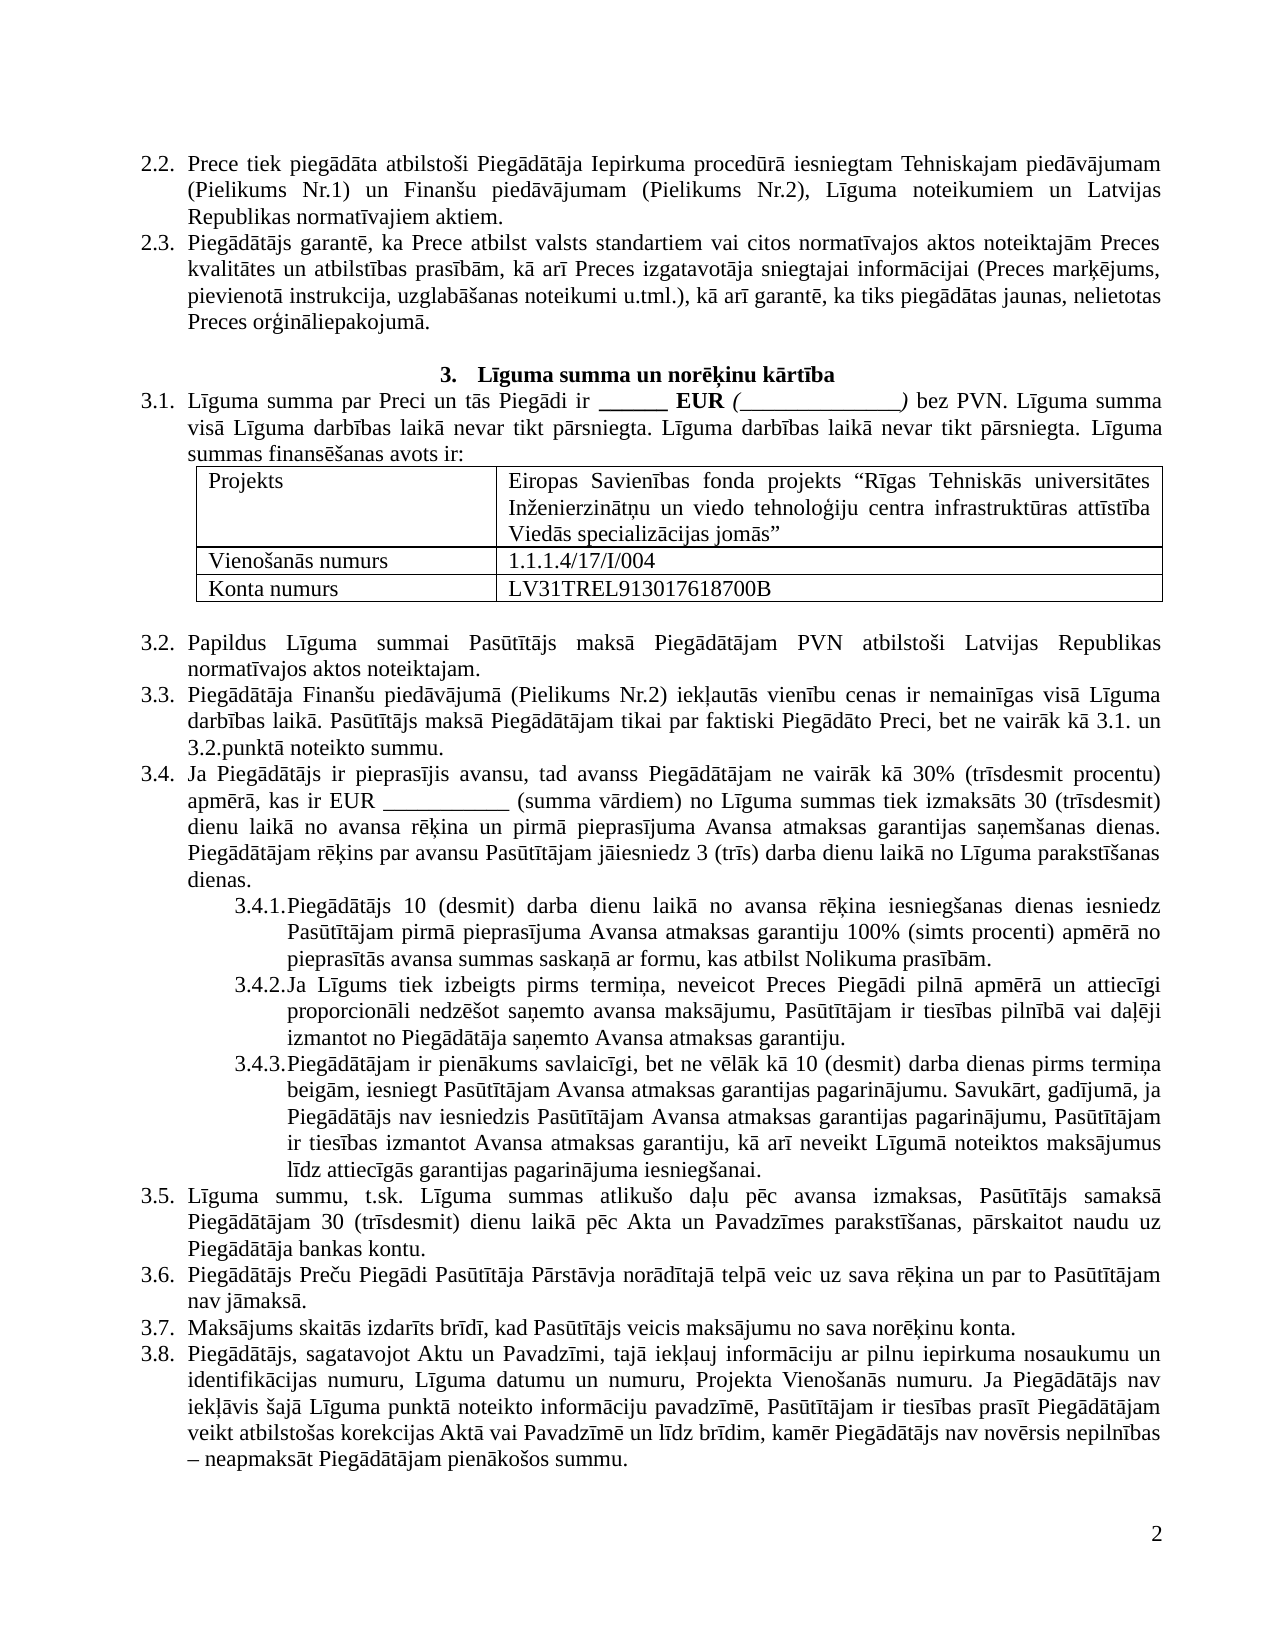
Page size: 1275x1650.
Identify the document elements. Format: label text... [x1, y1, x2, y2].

list Piegādātājs Preču Piegādi Pasūtītāja Pārstāvja norādītajā telpā veic uz sava rēķina un par to Pasūtītājam nav jāmaksā. [141, 1261, 1162, 1314]
table_cell 1.1.1.4/17/I/004 [497, 548, 1162, 574]
list Piegādātājs, sagatavojot Aktu un Pavadzīmi, tajā iekļauj informāciju ar pilnu iepirkuma nosaukumu un identifikācijas numuru, Līguma datumu un numuru, Projekta Vienošanās numuru. Ja Piegādātājs nav iekļāvis šajā Līguma punktā noteikto informāciju pavadzīmē, Pasūtītājam ir tiesības prasīt Piegādātājam veikt atbilstošas korekcijas Aktā vai Pavadzīmē un līdz brīdim, kamēr Piegādātājs nav novērsis nepilnības – neapmaksāt Piegādātājam pienākošos summu. [141, 1340, 1162, 1472]
list Prece tiek piegādāta atbilstoši Piegādātāja Iepirkuma procedūrā iesniegtam Tehniskajam piedāvājumam (Pielikums Nr.1) un Finanšu piedāvājumam (Pielikums Nr.2), Līguma noteikumiem un Latvijas Republikas normatīvajiem aktiem. [141, 150, 1162, 229]
list Maksājums skaitās izdarīts brīdī, kad Pasūtītājs veicis maksājumu no sava norēķinu konta. [141, 1314, 1162, 1340]
table_header Projekts [197, 467, 496, 546]
list Ja Piegādātājs ir pieprasījis avansu, tad avanss Piegādātājam ne vairāk kā 30% (trīsdesmit procentu) apmērā, kas ir EUR ___________ (summa vārdiem) no Līguma summas tiek izmaksāts 30 (trīsdesmit) dienu laikā no avansa rēķina un pirmā pieprasījuma Avansa atmaksas garantijas saņemšanas dienas. Piegādātājam rēķins par avansu Pasūtītājam jāiesniedz 3 (trīs) darba dienu laikā no Līguma parakstīšanas dienas. [141, 760, 1162, 892]
list Līguma summu, t.sk. Līguma summas atlikušo daļu pēc avansa izmaksas, Pasūtītājs samaksā Piegādātājam 30 (trīsdesmit) dienu laikā pēc Akta un Pavadzīmes parakstīšanas, pārskaitot naudu uz Piegādātāja bankas kontu. [141, 1182, 1162, 1261]
list Ja Līgums tiek izbeigts pirms termiņa, neveicot Preces Piegādi pilnā apmērā un attiecīgi proporcionāli nedzēšot saņemto avansa maksājumu, Pasūtītājam ir tiesības pilnībā vai daļēji izmantot no Piegādātāja saņemto Avansa atmaksas garantiju. [234, 971, 1162, 1050]
list Piegādātāja Finanšu piedāvājumā (Pielikums Nr.2) iekļautās vienību cenas ir nemainīgas visā Līguma darbības laikā. Pasūtītājs maksā Piegādātājam tikai par faktiski Piegādāto Preci, bet ne vairāk kā 3.1. un 3.2.punktā noteikto summu. [141, 681, 1162, 760]
list Piegādātājam ir pienākums savlaicīgi, bet ne vēlāk kā 10 (desmit) darba dienas pirms termiņa beigām, iesniegt Pasūtītājam Avansa atmaksas garantijas pagarinājumu. Savukārt, gadījumā, ja Piegādātājs nav iesniedzis Pasūtītājam Avansa atmaksas garantijas pagarinājumu, Pasūtītājam ir tiesības izmantot Avansa atmaksas garantiju, kā arī neveikt Līgumā noteiktos maksājumus līdz attiecīgās garantijas pagarinājuma iesniegšanai. [234, 1050, 1162, 1182]
list Līguma summa par Preci un tās Piegādi ir ______ EUR (______________) bez PVN. Līguma summa visā Līguma darbības laikā nevar tikt pārsniegta. Līguma darbības laikā nevar tikt pārsniegta. Līguma summas finansēšanas avots ir: [141, 387, 1162, 466]
list Papildus Līguma summai Pasūtītājs maksā Piegādātājam PVN atbilstoši Latvijas Republikas normatīvajos aktos noteiktajam. [141, 628, 1162, 681]
table_cell Konta numurs [197, 575, 496, 601]
table_cell LV31TREL913017618700B [497, 575, 1162, 601]
list Piegādātājs 10 (desmit) darba dienu laikā no avansa rēķina iesniegšanas dienas iesniedz Pasūtītājam pirmā pieprasījuma Avansa atmaksas garantiju 100% (simts procenti) apmērā no pieprasītās avansa summas saskaņā ar formu, kas atbilst Nolikuma prasībām. [234, 892, 1162, 971]
table_header Eiropas Savienības fonda projekts “Rīgas Tehniskās universitātes Inženierzinātņu un viedo tehnoloģiju centra infrastruktūras attīstība Viedās specializācijas jomās” [497, 467, 1162, 546]
list Līguma summa un norēķinu kārtība [112, 361, 1162, 387]
list Piegādātājs garantē, ka Prece atbilst valsts standartiem vai citos normatīvajos aktos noteiktajām Preces kvalitātes un atbilstības prasībām, kā arī Preces izgatavotāja sniegtajai informācijai (Preces marķējums, pievienotā instrukcija, uzglabāšanas noteikumi u.tml.), kā arī garantē, ka tiks piegādātas jaunas, nelietotas Preces orģināliepakojumā. [141, 229, 1162, 334]
table_cell Vienošanās numurs [197, 548, 496, 574]
